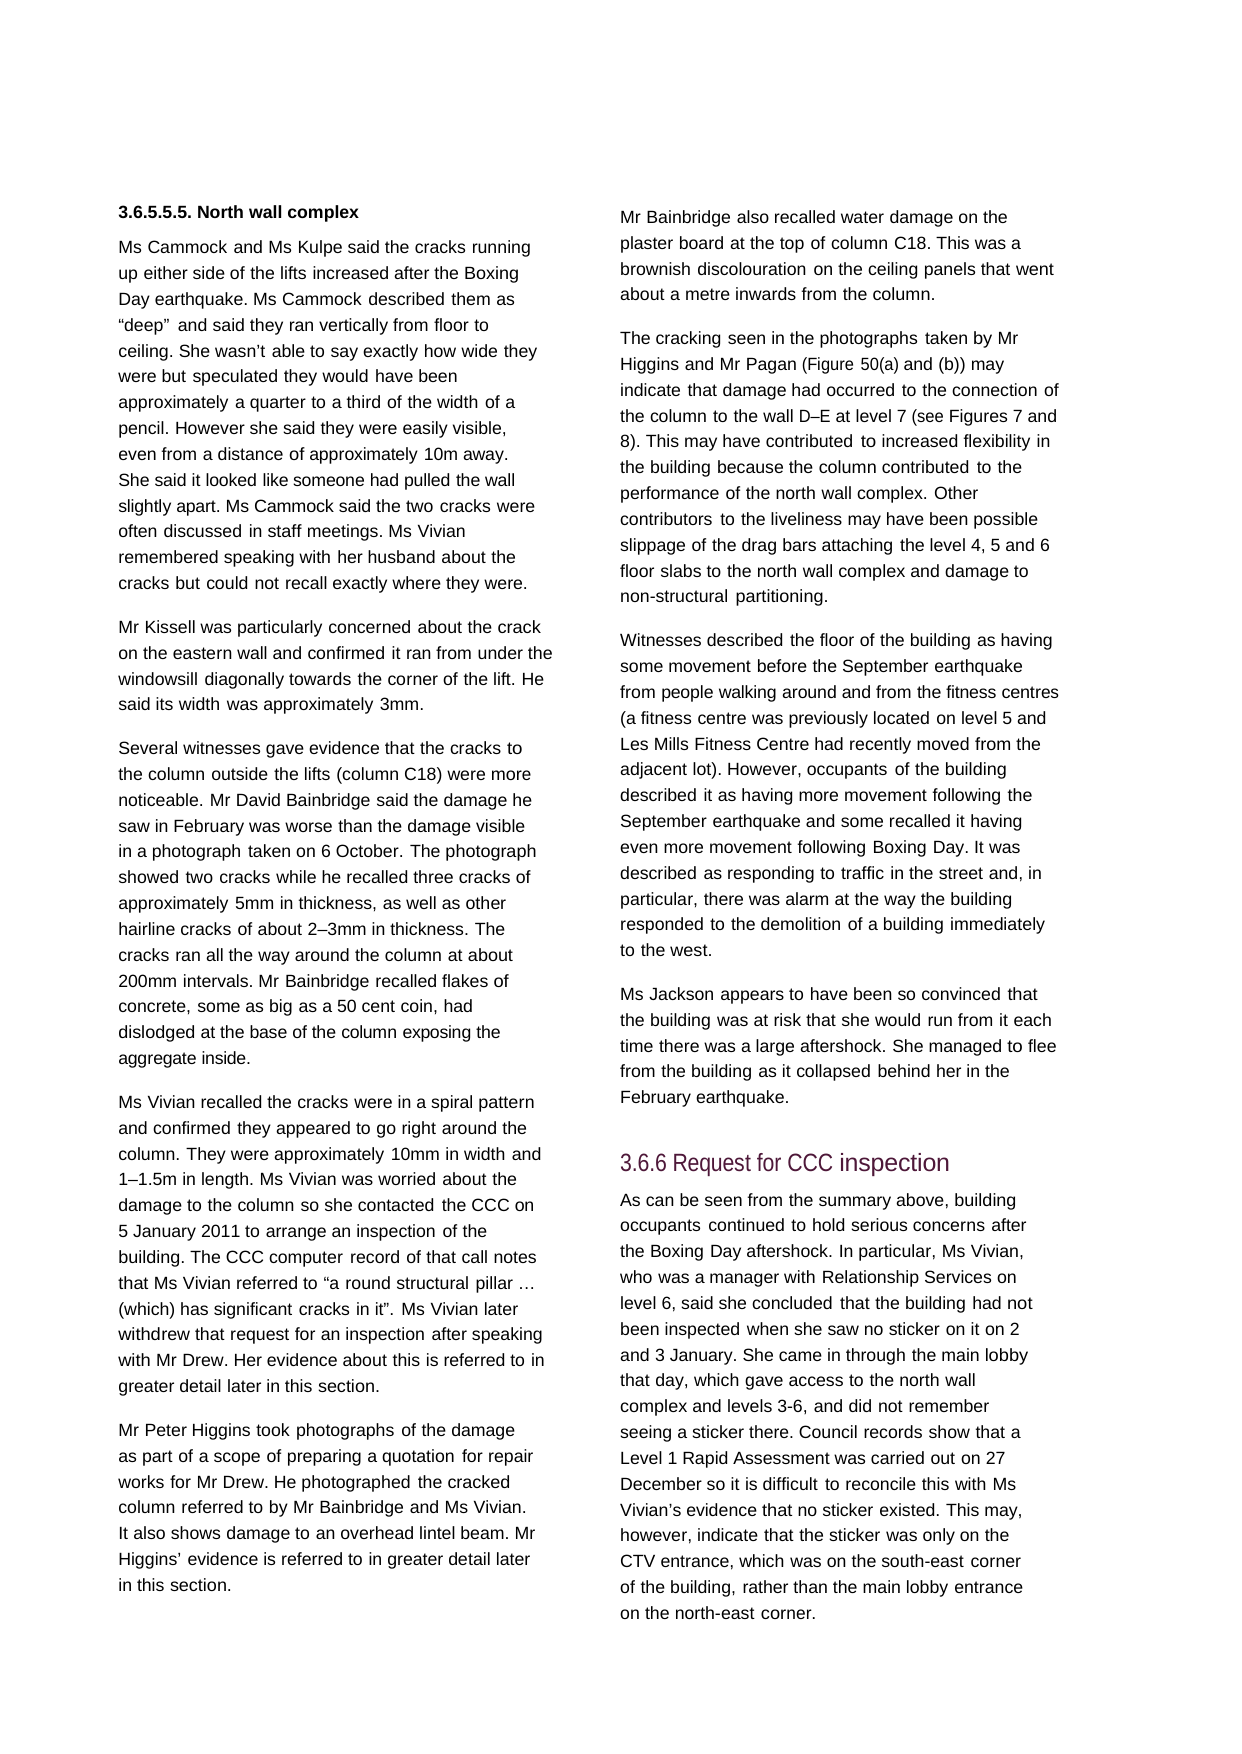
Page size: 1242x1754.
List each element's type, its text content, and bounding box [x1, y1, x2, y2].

text 3.6.6 Request for CCC inspection [620, 1148, 1077, 1176]
text Several witnesses gave evidence that the cracks to the column outside the lifts (column C18) were more noticeable. Mr David Bainbridge said the damage he saw in February was worse than the damage visible in a photograph taken on 6 October. The photograph showed two cracks while he recalled three cracks of approximately 5mm in thickness, as well as other hairline cracks of about 2–3mm in thickness. The cracks ran all the way around the column at about 200mm intervals. Mr Bainbridge recalled flakes of concrete, some as big as a 50 cent coin, had dislodged at the base of the column exposing the aggregate inside. [118, 738, 541, 1068]
text as part of a scope of preparing a quotation for repair works for Mr Drew. He photographed the cracked column referred to by Mr Bainbridge and Ms Vivian. It also shows damage to an overhead lintel beam. Mr Higgins’ evidence is referred to in greater detail later in this section. [118, 1446, 537, 1595]
text Ms Vivian recalled the cracks were in a spiral pattern and confirmed they appeared to go right around the column. They were approximately 10mm in width and 1–1.5m in length. Ms Vivian was worried about the damage to the column so she contacted the CCC on 5 January 2011 to arrange an inspection of the building. The CCC computer record of that call notes that Ms Vivian referred to “a round structural pillar … (which) has significant cracks in it”. Ms Vivian later withdrew that request for an inspection after speaking with Mr Drew. Her evidence about this is referred to in greater detail later in this section. [118, 1092, 546, 1396]
text Witnesses described the floor of the building as having some movement before the September earthquake from people walking around and from the fitness centres (a fitness centre was previously located on level 5 and Les Mills Fitness Centre had recently moved from the adjacent lot). However, occupants of the building described it as having more movement following the September earthquake and some recalled it having even more movement following Boxing Day. It was described as responding to traffic in the street and, in particular, there was alarm at the way the building responded to the demolition of a building immediately to the west. [620, 630, 1060, 960]
text Mr Bainbridge also recalled water damage on the plaster board at the top of column C18. This was a brownish discolouration on the ceiling panels that went about a metre inwards from the column. [620, 207, 1062, 304]
text As can be seen from the summary above, building occupants continued to hold serious concerns after the Boxing Day aftershock. In particular, Ms Vivian, who was a manager with Relationship Services on level 6, said she concluded that the building had not been inspected when she saw no sticker on it on 2 and 3 January. She came in through the main lobby that day, which gave access to the north wall complex and levels 3-6, and did not remember seeing a sticker there. Council records show that a Level 1 Rapid Assessment was carried out on 27 December so it is difficult to reconcile this with Ms Vivian’s evidence that no sticker existed. This may, however, indicate that the sticker was only on the CTV entrance, which was on the south-east corner of the building, rather than the main lobby entrance on the north-east corner. [620, 1189, 1039, 1623]
text Mr Peter Higgins took photographs of the damage [118, 1419, 563, 1440]
text Ms Cammock and Ms Kulpe said the cracks running up either side of the lifts increased after the Boxing Day earthquake. Ms Cammock described them as “deep” and said they ran vertically from floor to ceiling. She wasn’t able to say exactly how wide they were but speculated they would have been approximately a quarter to a third of the width of a pencil. However she said they were easily visible, even from a distance of approximately 10m away. She said it looked like someone had pulled the wall slightly apart. Ms Cammock said the two cracks were often discussed in staff meetings. Ms Vivian remembered speaking with her husband about the cracks but could not recall exactly where they were. [118, 237, 538, 593]
text The cracking seen in the photographs taken by Mr Higgins and Mr Pagan (Figure 50(a) and (b)) may indicate that damage had occurred to the connection of the column to the wall D–E at level 7 (see Figures 7 and 8). This may have contributed to increased flexibility in the building because the column contributed to the performance of the north wall complex. Other contributors to the liveliness may have been possible slippage of the drag bars attaching the level 4, 5 and 6 floor slabs to the north wall complex and damage to non-structural partitioning. [620, 328, 1063, 607]
text 3.6.5.5.5. North wall complex [118, 202, 563, 222]
text Ms Jackson appears to have been so convinced that the building was at risk that she would run from it each time there was a large aftershock. She managed to flee from the building as it collapsed behind her in the February earthquake. [620, 984, 1059, 1107]
text Mr Kissell was particularly concerned about the crack on the eastern wall and confirmed it ran from under the windowsill diagonally towards the corner of the lift. He said its width was approximately 3mm. [118, 617, 558, 714]
